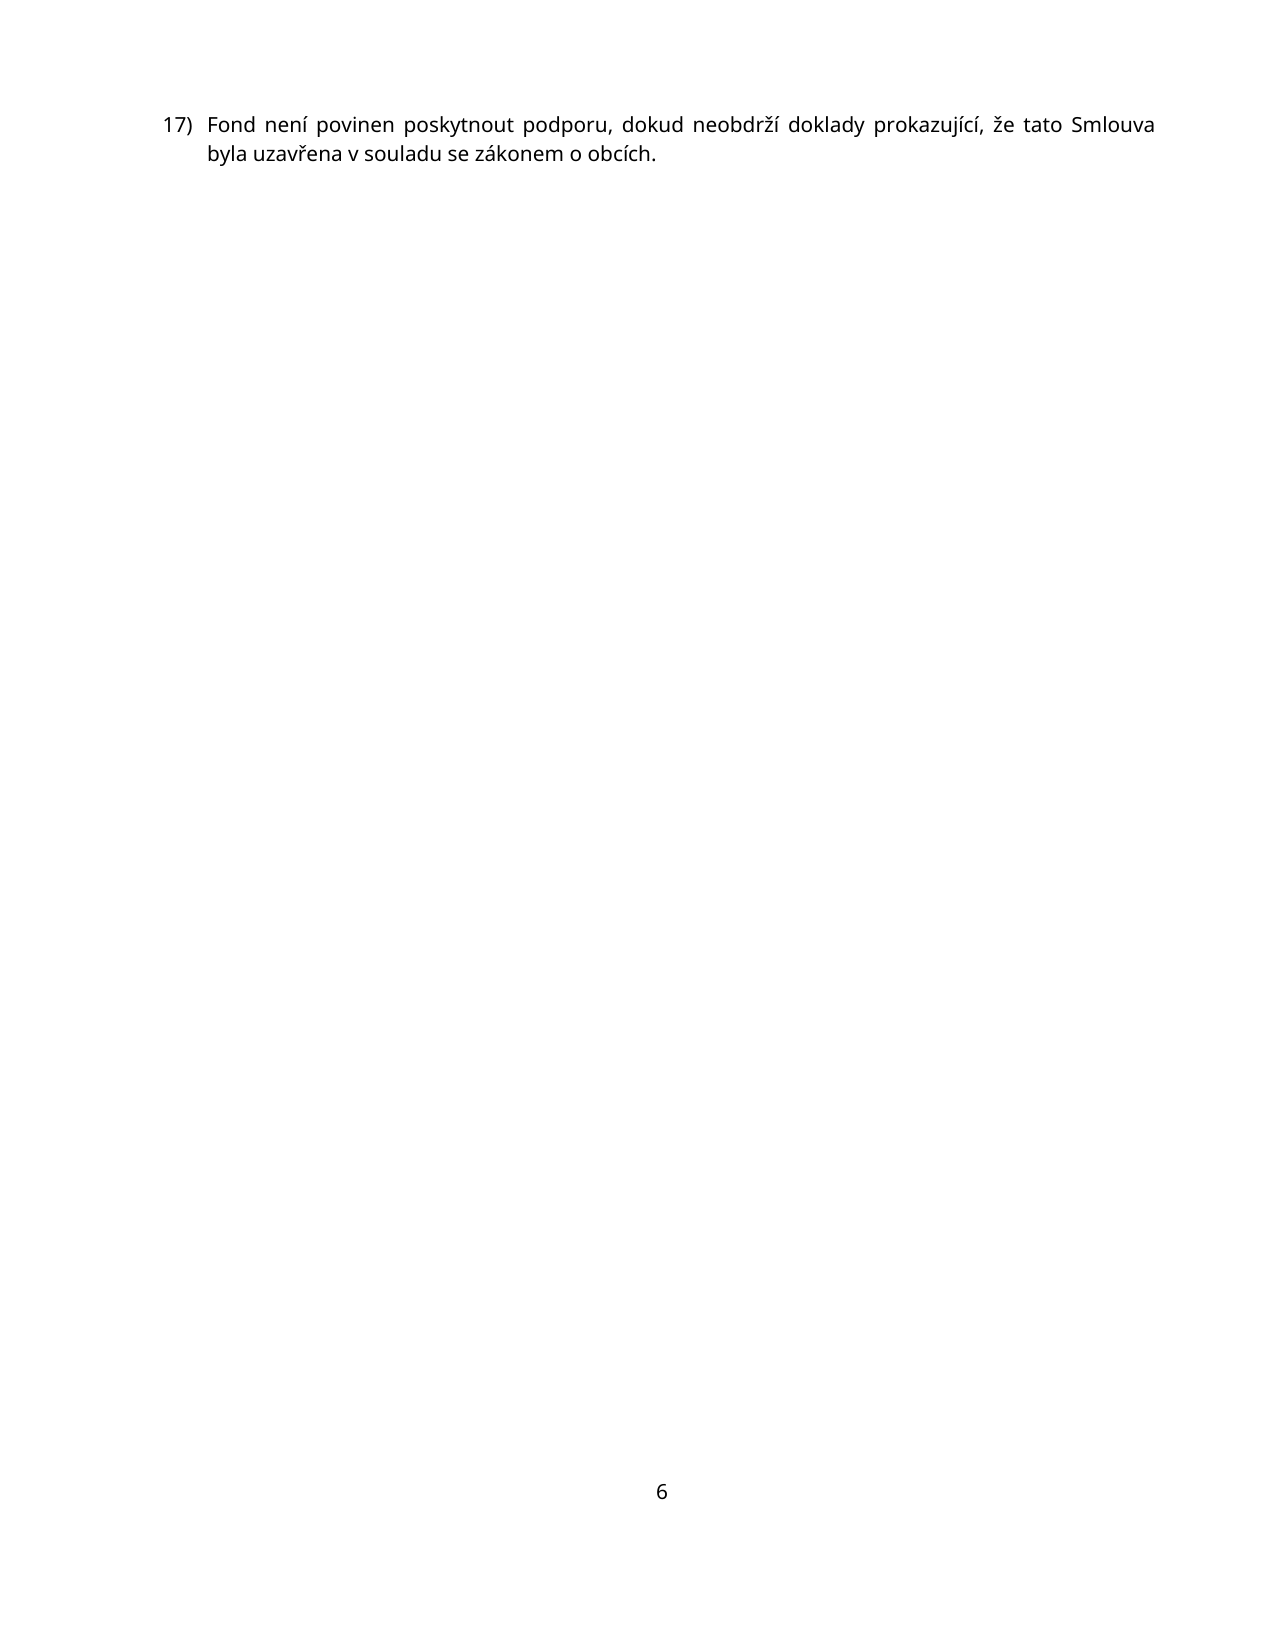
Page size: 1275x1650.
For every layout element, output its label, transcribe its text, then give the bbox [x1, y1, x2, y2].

list Fond není povinen poskytnout podporu, dokud neobdrží doklady prokazující, že tato Smlouva byla uzavřena v souladu se zákonem o obcích. [162, 110, 1157, 167]
